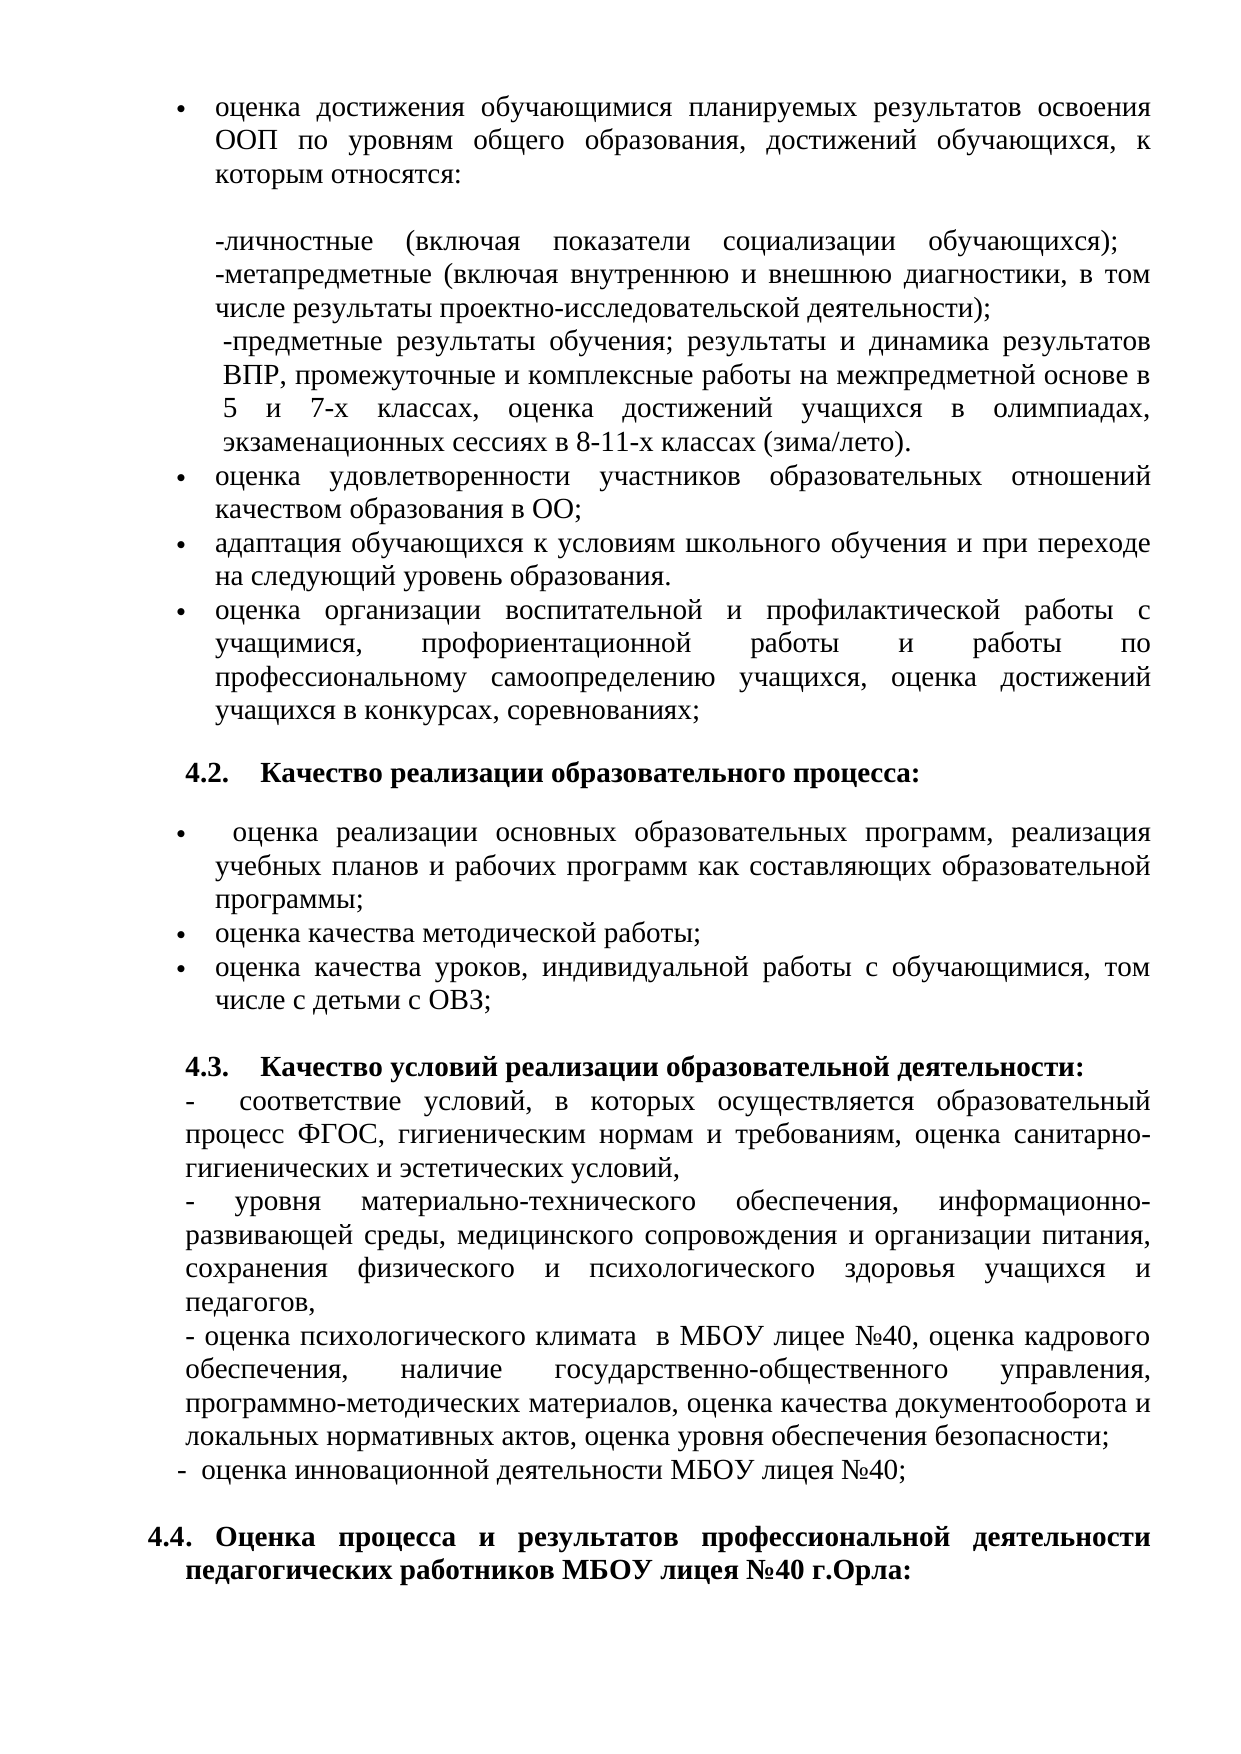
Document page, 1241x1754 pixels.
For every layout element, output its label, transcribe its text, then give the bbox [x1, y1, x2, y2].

list Качество условий реализации образовательной деятельности: [185, 1049, 1152, 1083]
list оценка удовлетворенности участников образовательных отношений качеством образования в ОО; [177, 458, 1152, 525]
text - соответствие условий, в которых осуществляется образовательный процесс ФГОС, гигиеническим нормам и требованиям, оценка санитарно-гигиенических и эстетических условий, [185, 1083, 1152, 1183]
list оценка реализации основных образовательных программ, реализация учебных планов и рабочих программ как составляющих образовательной программы; [177, 814, 1152, 915]
list . Оценка процесса и результатов профессиональной деятельности педагогических работников МБОУ лицея №40 г.Орла: [148, 1519, 1152, 1586]
list оценка качества уроков, индивидуальной работы с обучающимися, том числе с детьми с ОВЗ; [177, 949, 1152, 1016]
list Качество реализации образовательного процесса: [185, 755, 1152, 789]
list оценка качества методической работы; [177, 915, 1152, 949]
list оценка достижения обучающимися планируемых результатов освоения ООП по уровням общего образования, достижений обучающихся, к которым относятся: [177, 89, 1152, 189]
text - оценка психологического климата в МБОУ лицее №40, оценка кадрового обеспечения, наличие государственно-общественного управления, программно-методических материалов, оценка качества документооборота и локальных нормативных актов, оценка уровня обеспечения безопасности; [185, 1318, 1152, 1452]
text -предметные результаты обучения; результаты и динамика результатов ВПР, промежуточные и комплексные работы на межпредметной основе в 5 и 7-х классах, оценка достижений учащихся в олимпиадах, экзаменационных сессиях в 8-11-х классах (зима/лето). [223, 323, 1152, 458]
list адаптация обучающихся к условиям школьного обучения и при переходе на следующий уровень образования. [177, 525, 1152, 592]
text - оценка инновационной деятельности МБОУ лицея №40; [148, 1452, 1152, 1485]
list оценка организации воспитательной и профилактической работы с учащимися, профориентационной работы и работы по профессиональному самоопределению учащихся, оценка достижений учащихся в конкурсах, соревнованиях; [177, 592, 1152, 726]
text - уровня материально-технического обеспечения, информационно-развивающей среды, медицинского сопровождения и организации питания, сохранения физического и психологического здоровья учащихся и педагогов, [185, 1183, 1152, 1318]
text -личностные (включая показатели социализации обучающихся); -метапредметные (включая внутреннюю и внешнюю диагностики, в том числе результаты проектно-исследовательской деятельности); [215, 189, 1152, 323]
